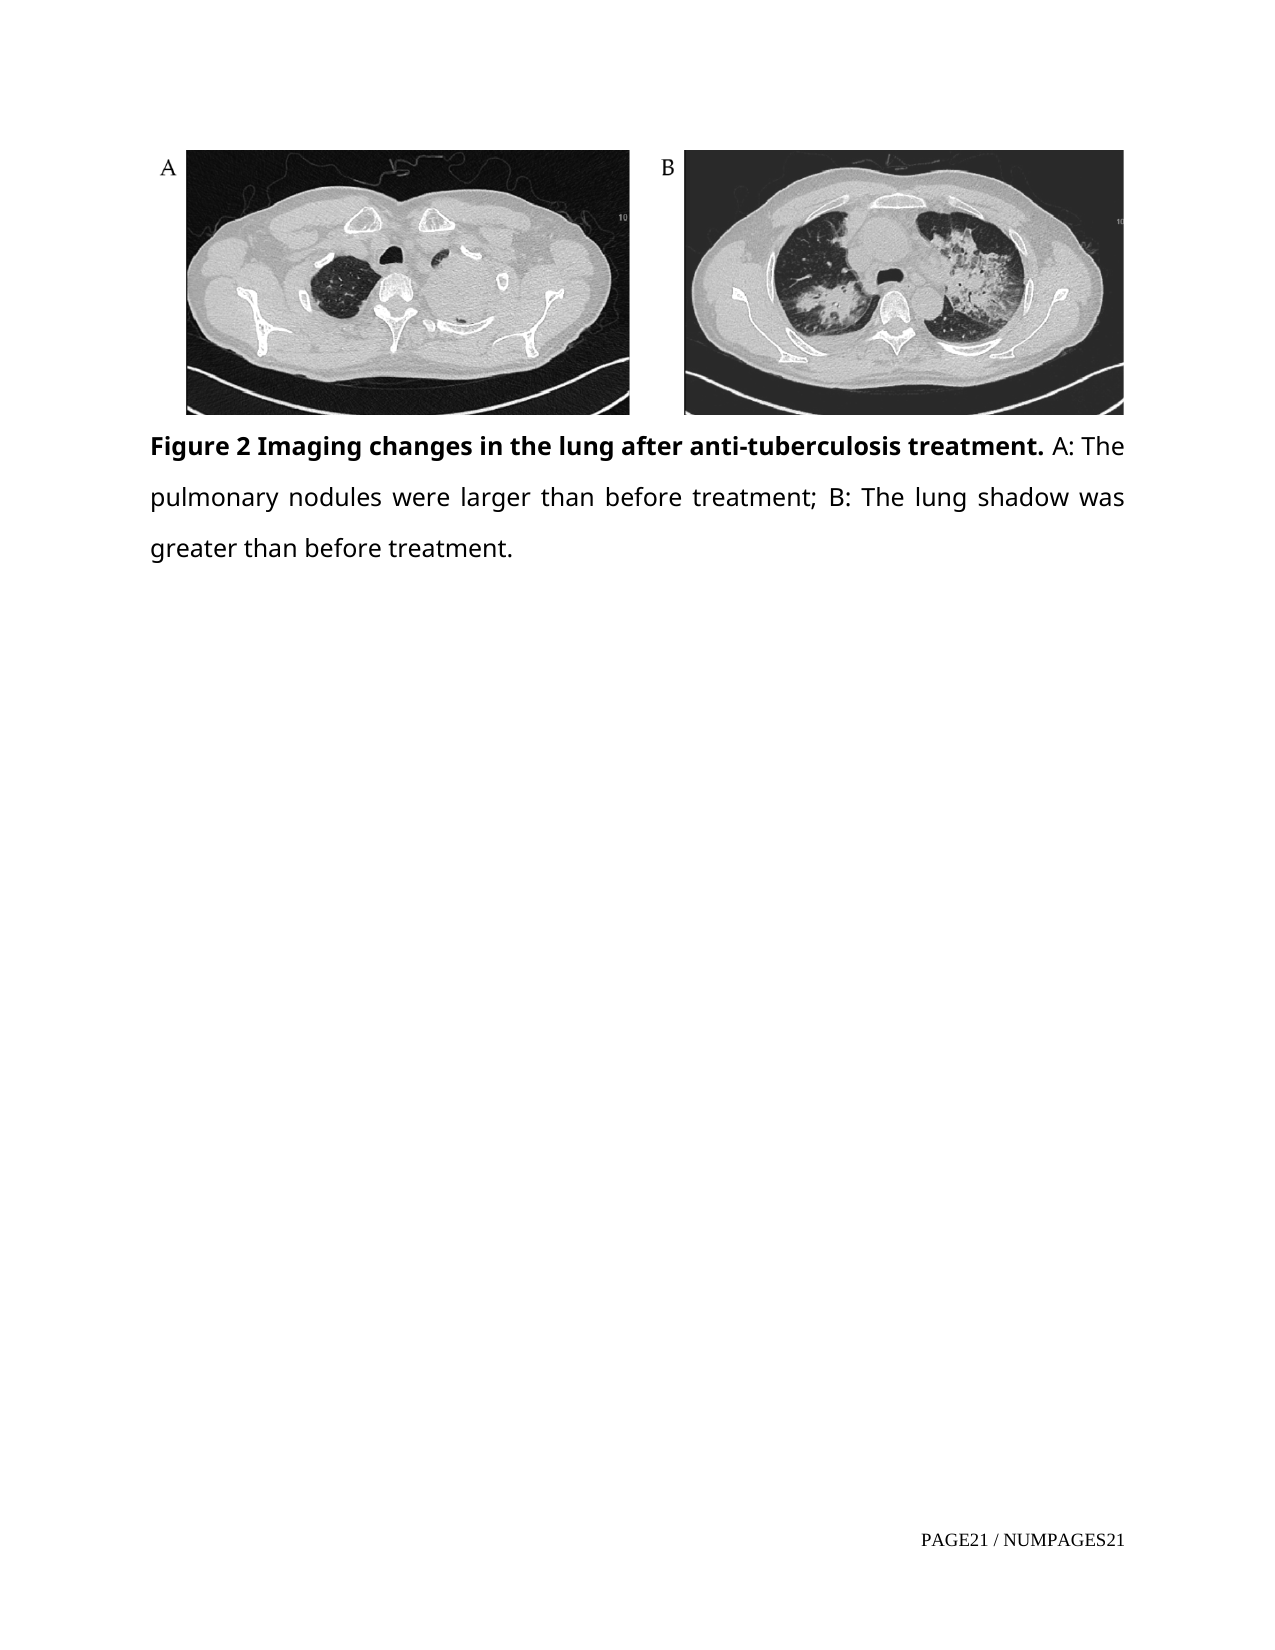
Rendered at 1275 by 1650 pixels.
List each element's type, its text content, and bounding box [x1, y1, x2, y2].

picture [150, 150, 1124, 415]
text Figure 2 Imaging changes in the lung after anti-tuberculosis treatment. A: The pulmonary nodules were larger than before treatment; B: The lung shadow was greater than before treatment. [150, 428, 1125, 565]
